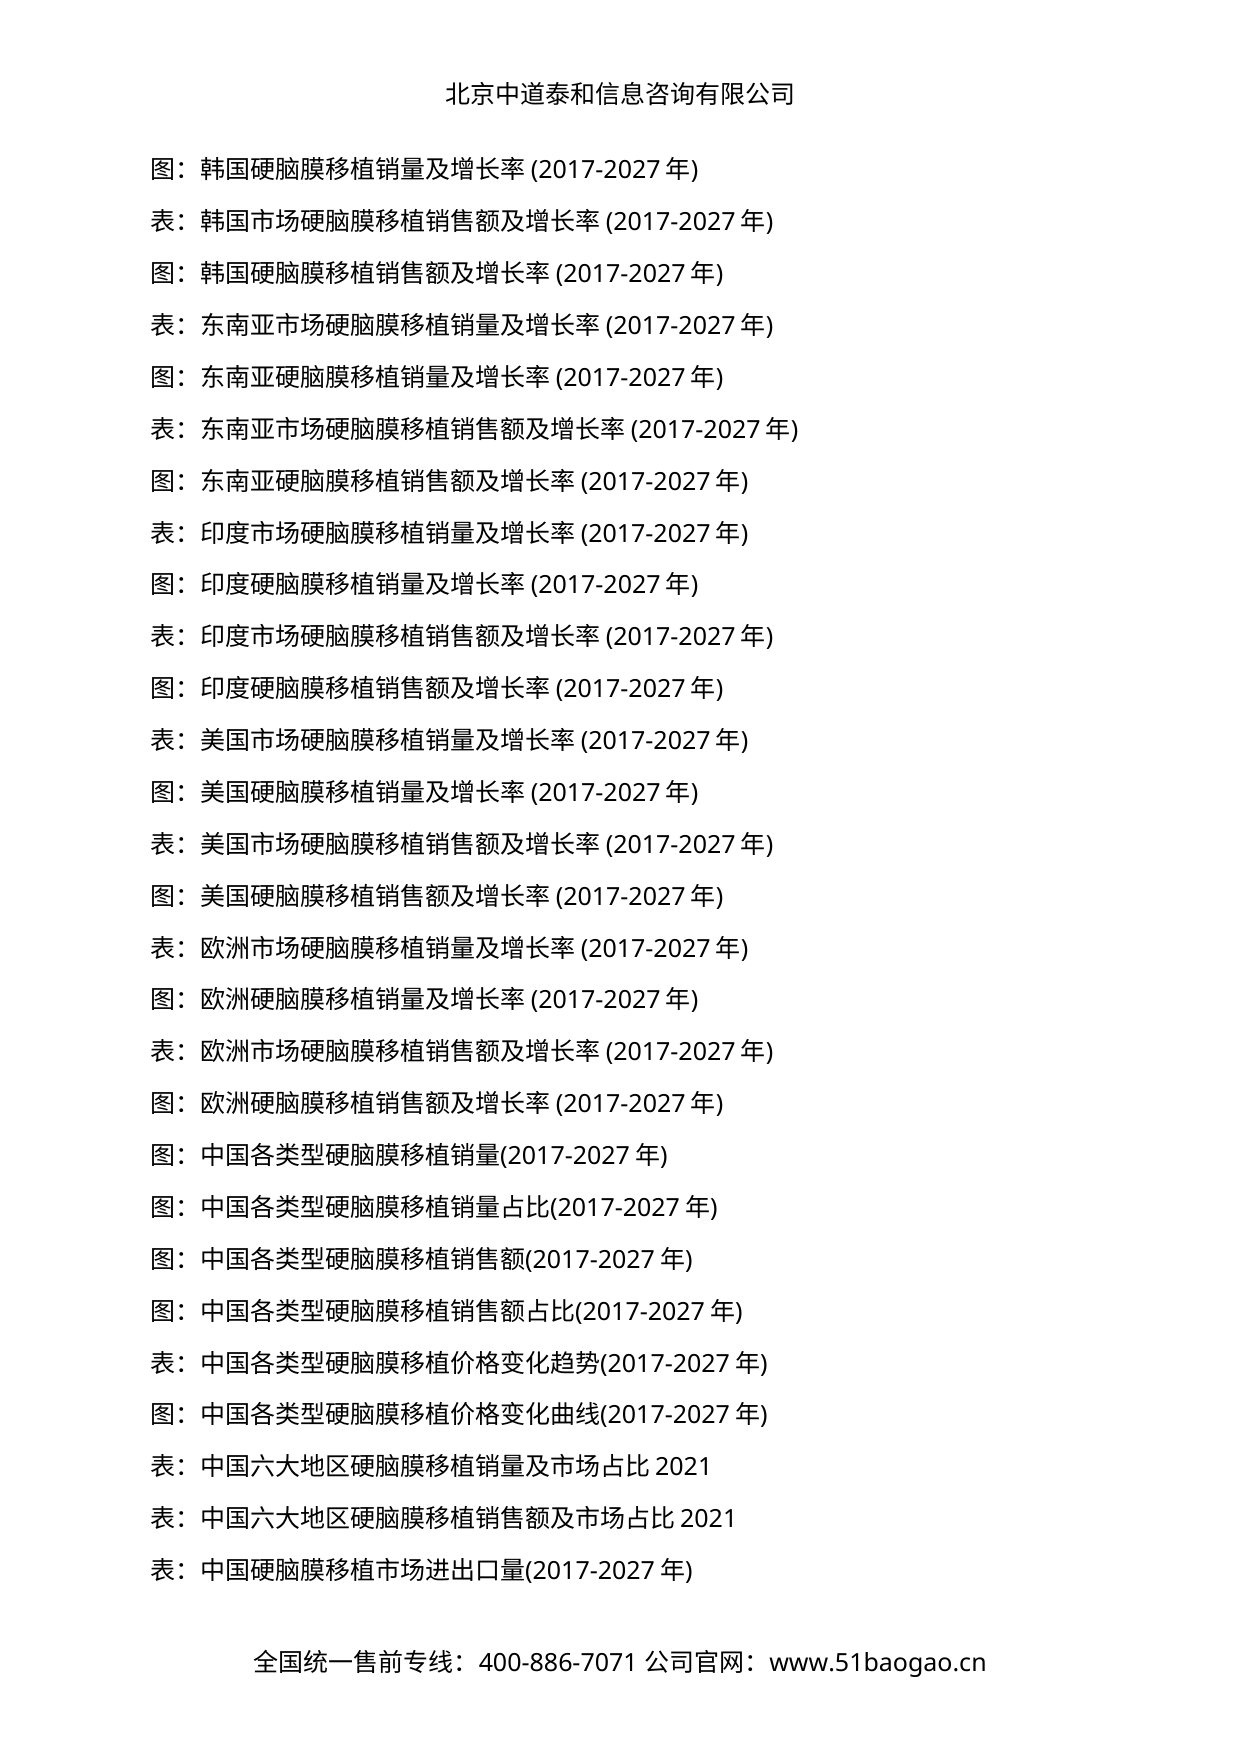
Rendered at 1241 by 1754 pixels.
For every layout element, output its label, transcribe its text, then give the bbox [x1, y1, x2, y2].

text 图：中国各类型硬脑膜移植销量(2017-2027年) [150, 1136, 1090, 1172]
text 表：中国六大地区硬脑膜移植销量及市场占比2021 [150, 1447, 1090, 1483]
text 图：中国各类型硬脑膜移植销售额(2017-2027年) [150, 1239, 1090, 1276]
text 表：美国市场硬脑膜移植销售额及增长率 (2017-2027年) [150, 824, 1090, 861]
text 图：韩国硬脑膜移植销售额及增长率 (2017-2027年) [150, 254, 1090, 290]
text 图：韩国硬脑膜移植销量及增长率 (2017-2027年) [150, 150, 1090, 186]
text 图：美国硬脑膜移植销售额及增长率 (2017-2027年) [150, 876, 1090, 912]
text 表：印度市场硬脑膜移植销售额及增长率 (2017-2027年) [150, 617, 1090, 653]
text 图：中国各类型硬脑膜移植销售额占比(2017-2027年) [150, 1291, 1090, 1327]
text 表：中国各类型硬脑膜移植价格变化趋势(2017-2027年) [150, 1343, 1090, 1379]
text 表：中国六大地区硬脑膜移植销售额及市场占比2021 [150, 1499, 1090, 1535]
text 表：印度市场硬脑膜移植销量及增长率 (2017-2027年) [150, 513, 1090, 549]
text 图：东南亚硬脑膜移植销量及增长率 (2017-2027年) [150, 357, 1090, 394]
text 表：欧洲市场硬脑膜移植销量及增长率 (2017-2027年) [150, 928, 1090, 964]
text 表：东南亚市场硬脑膜移植销售额及增长率 (2017-2027年) [150, 409, 1090, 446]
text 图：东南亚硬脑膜移植销售额及增长率 (2017-2027年) [150, 461, 1090, 497]
text 图：印度硬脑膜移植销量及增长率 (2017-2027年) [150, 565, 1090, 601]
text 图：中国各类型硬脑膜移植销量占比(2017-2027年) [150, 1187, 1090, 1224]
text 图：印度硬脑膜移植销售额及增长率 (2017-2027年) [150, 669, 1090, 705]
text 图：欧洲硬脑膜移植销量及增长率 (2017-2027年) [150, 980, 1090, 1016]
text 表：东南亚市场硬脑膜移植销量及增长率 (2017-2027年) [150, 306, 1090, 342]
text 表：美国市场硬脑膜移植销量及增长率 (2017-2027年) [150, 721, 1090, 757]
text 图：中国各类型硬脑膜移植价格变化曲线(2017-2027年) [150, 1395, 1090, 1431]
text 表：中国硬脑膜移植市场进出口量(2017-2027年) [150, 1551, 1090, 1587]
text 图：欧洲硬脑膜移植销售额及增长率 (2017-2027年) [150, 1084, 1090, 1120]
text 表：欧洲市场硬脑膜移植销售额及增长率 (2017-2027年) [150, 1032, 1090, 1068]
text 图：美国硬脑膜移植销量及增长率 (2017-2027年) [150, 772, 1090, 809]
text 表：韩国市场硬脑膜移植销售额及增长率 (2017-2027年) [150, 202, 1090, 238]
